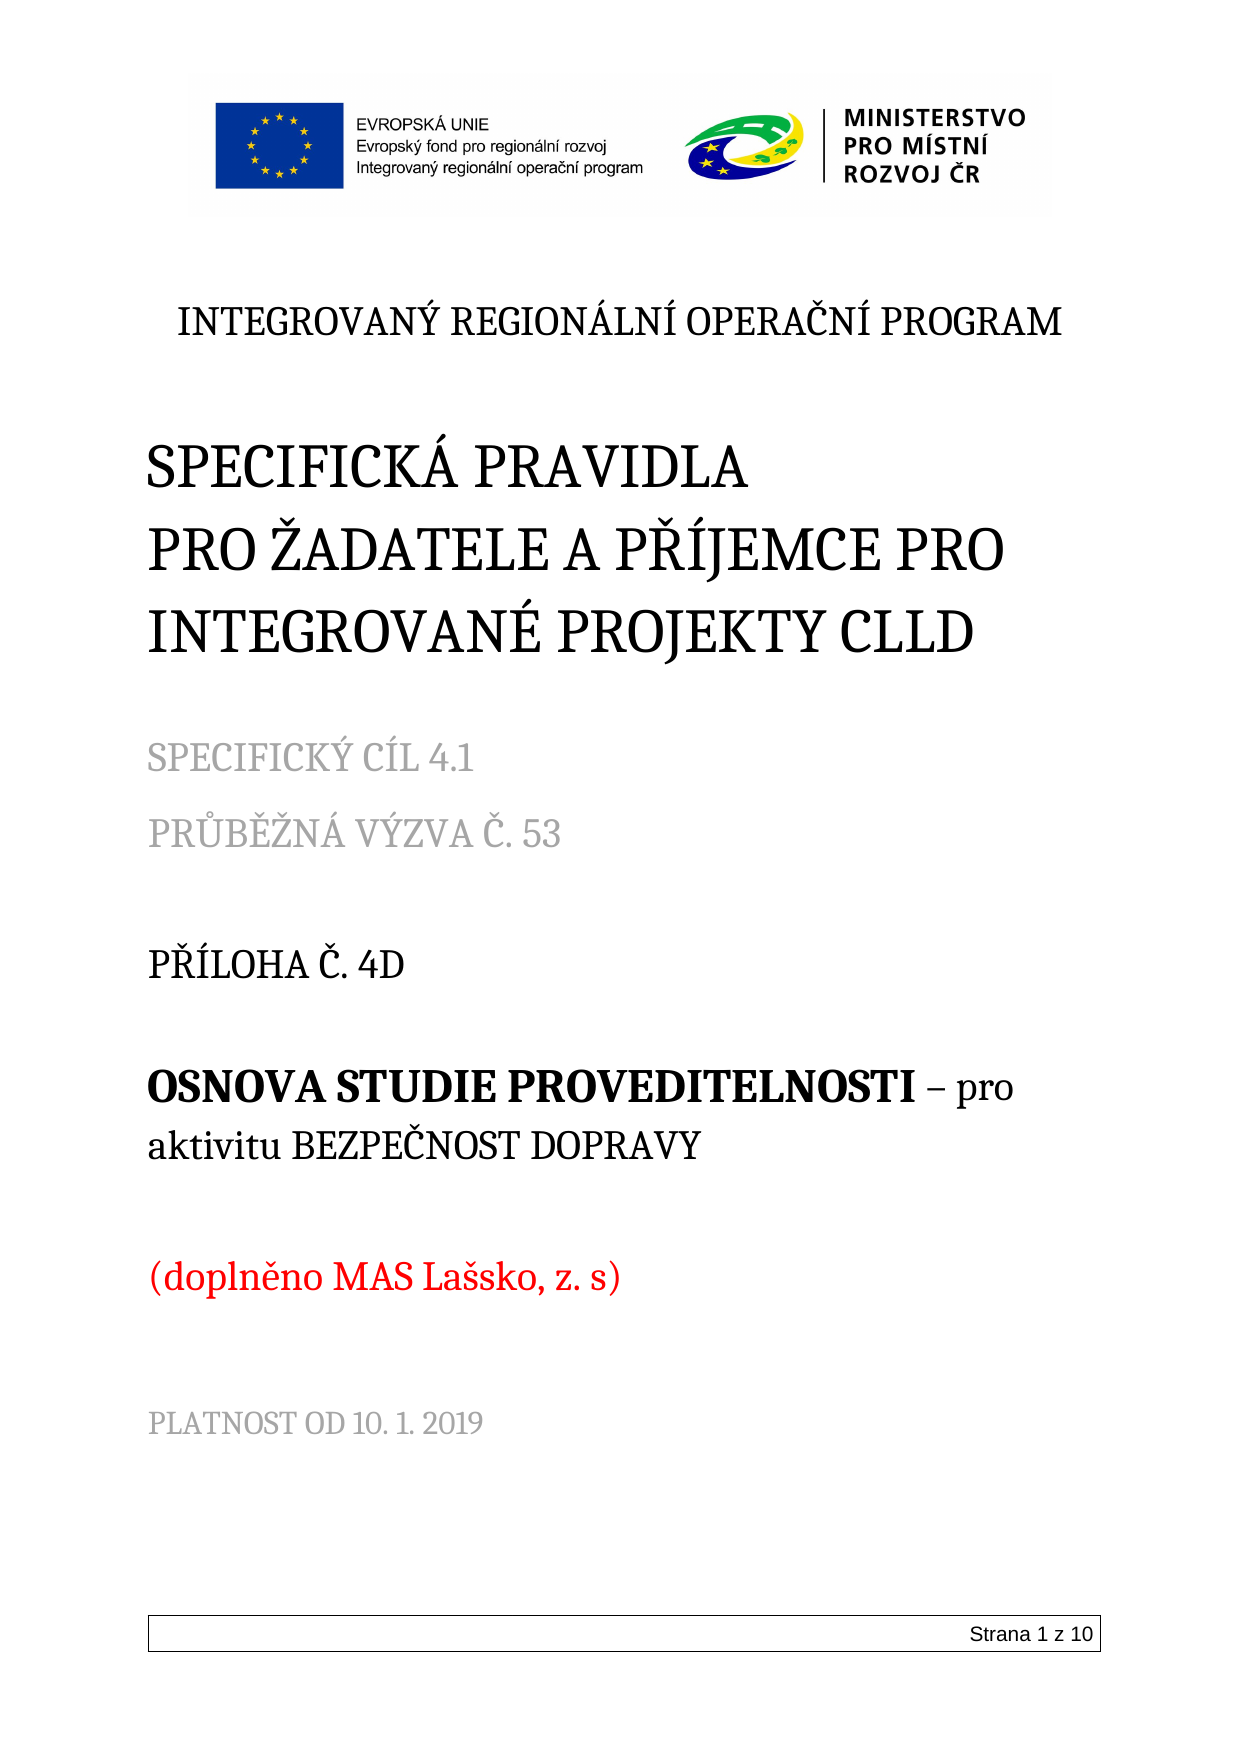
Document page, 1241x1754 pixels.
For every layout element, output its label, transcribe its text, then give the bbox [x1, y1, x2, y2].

text PŘÍLOHA Č. 4D [148, 941, 1093, 989]
text Specifický cíl 4.1 [148, 734, 1093, 782]
text průběžná výzva Č. 53 [148, 810, 1093, 858]
text PRO ŽADATELE A PŘÍJEMCE pro integrované projekty CLLd [148, 514, 1093, 668]
text Osnova studie proveditelnosti – pro aktivitu Bezpečnost dopravy [148, 1059, 1093, 1169]
text pLATNOST OD 10. 1. 2019 [148, 1404, 1093, 1443]
text INTEGROVANÝ REGIONÁLNÍ OPERAČNÍ PROGRAM [148, 298, 1093, 346]
text (doplněno MAS Lašsko, z. s) [148, 1253, 1093, 1301]
picture [187, 73, 1053, 217]
text Specifická PRAVIDLA [148, 431, 1093, 503]
